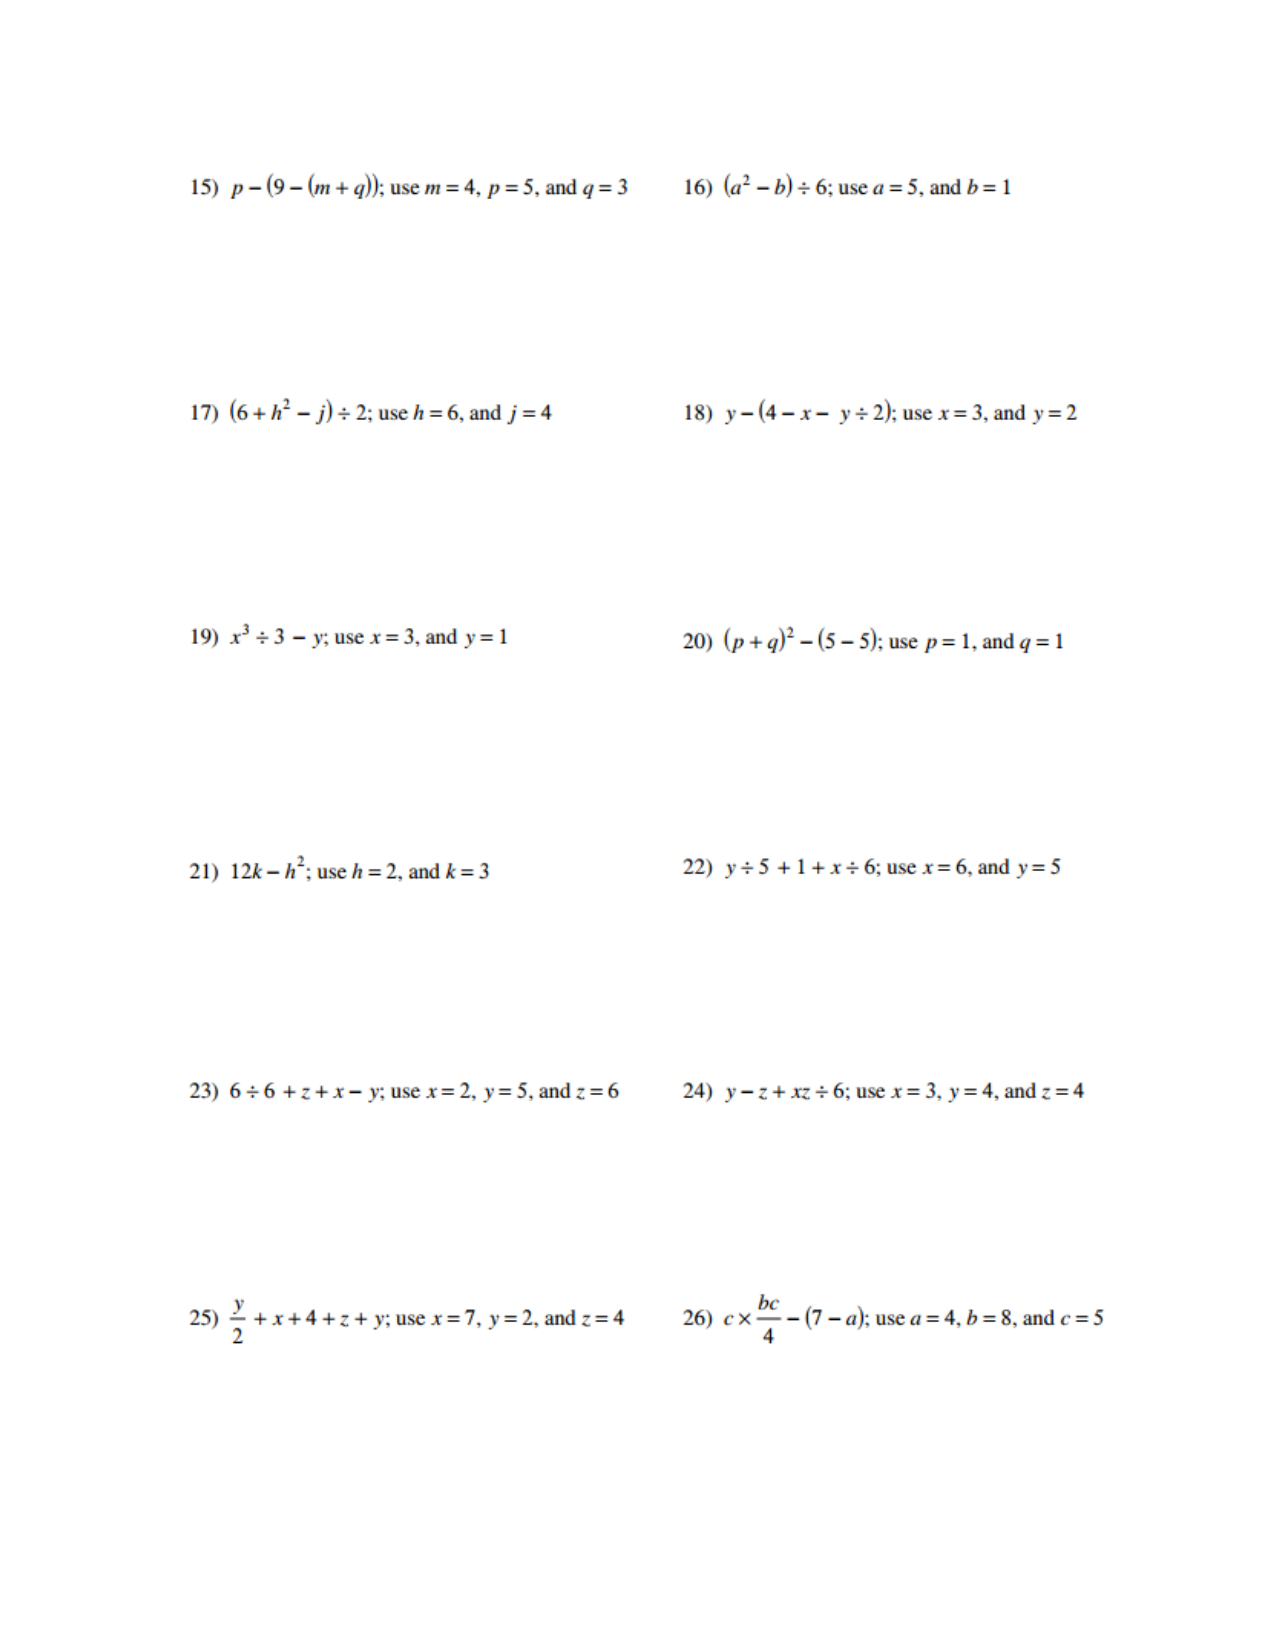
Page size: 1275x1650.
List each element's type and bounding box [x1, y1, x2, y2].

picture [153, 150, 1184, 1371]
